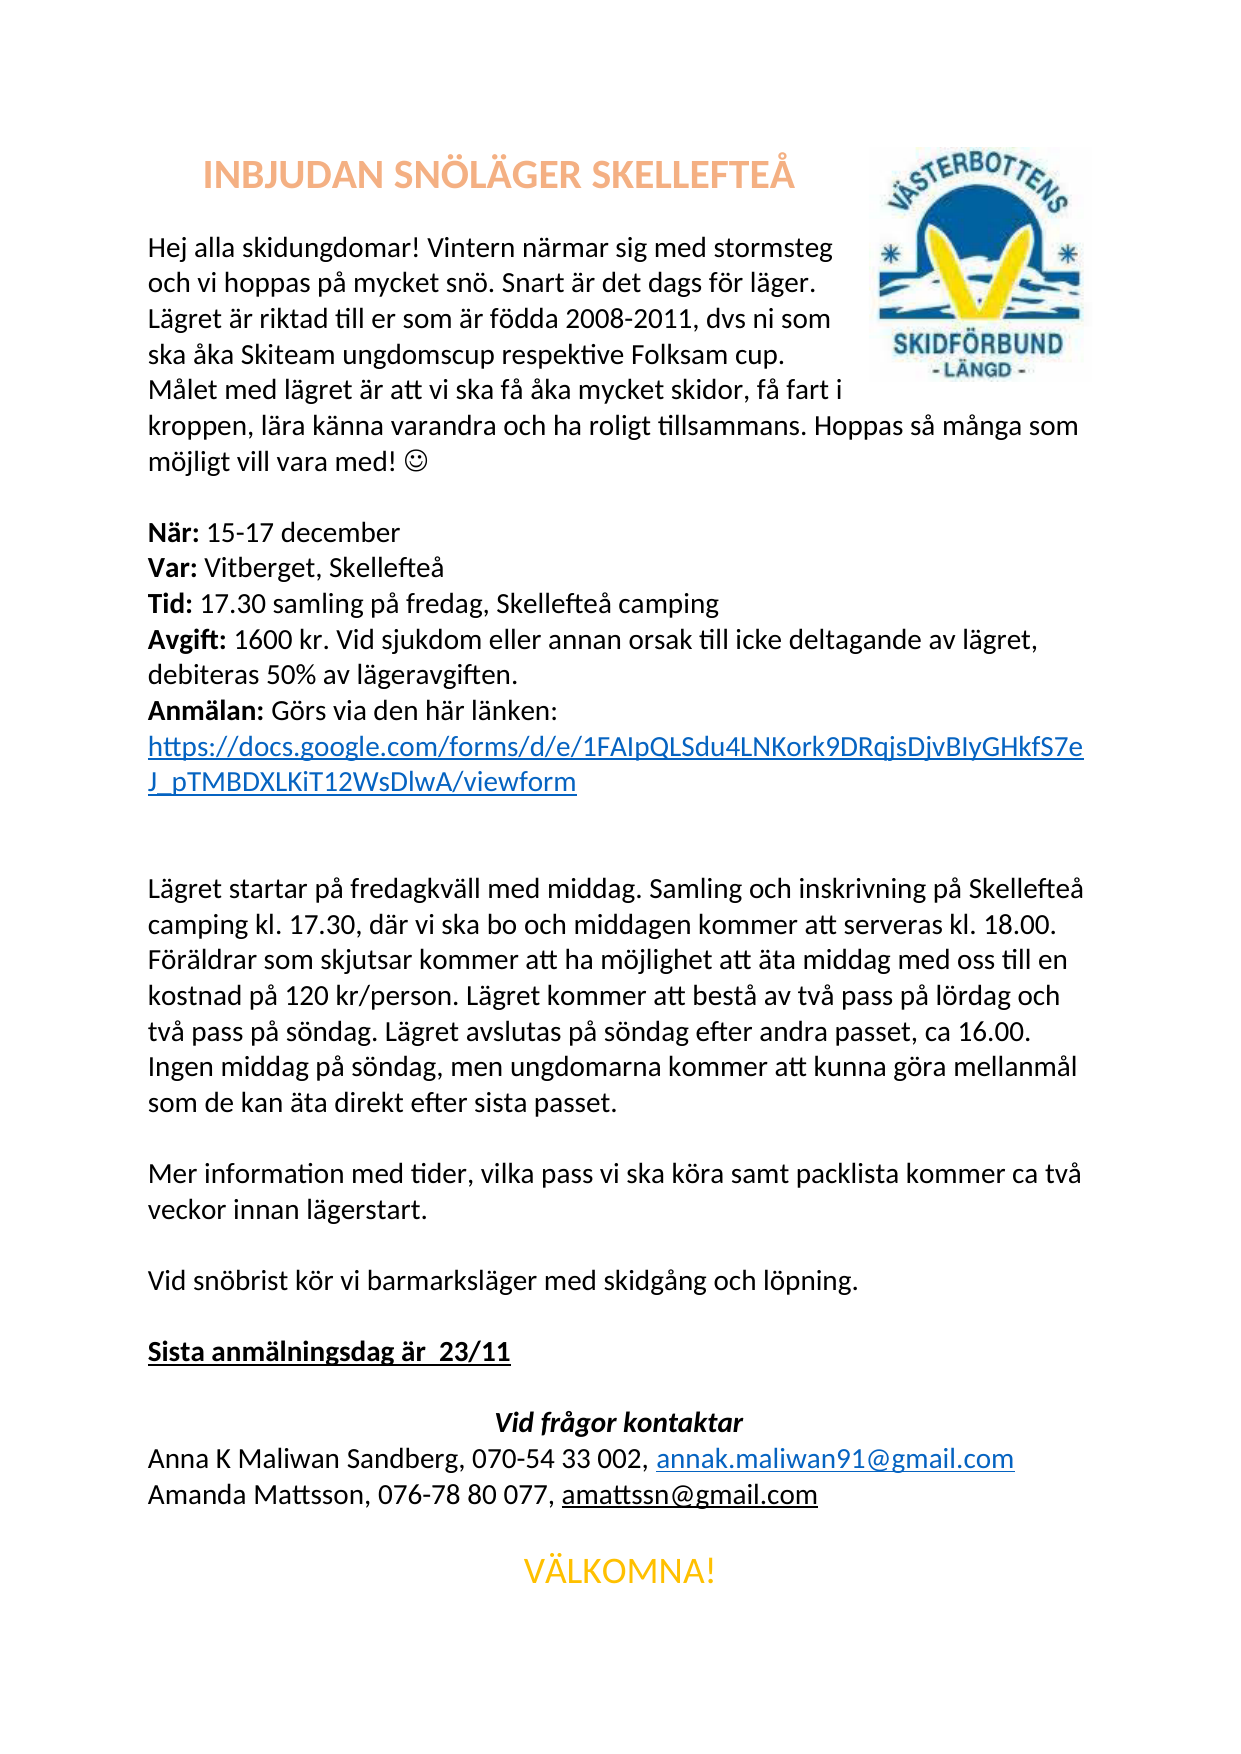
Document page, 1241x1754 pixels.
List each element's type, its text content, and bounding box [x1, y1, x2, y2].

text Hej alla skidungdomar! Vintern närmar sig med stormsteg och vi hoppas på mycket snö. Snart är det dags för läger. Lägret är riktad till er som är födda 2008-2011, dvs ni som ska åka Skiteam ungdomscup respektive Folksam cup. Målet med lägret är att vi ska få åka mycket skidor, få fart i kroppen, lära känna varandra och ha roligt tillsammans. Hoppas så många som möjligt vill vara med! [148, 229, 1093, 478]
text Vid snöbrist kör vi barmarksläger med skidgång och löpning. [148, 1262, 1093, 1298]
text Mer information med tider, vilka pass vi ska köra samt packlista kommer ca två veckor innan lägerstart. [148, 1155, 1093, 1226]
text Var: Vitberget, Skellefteå [148, 549, 1093, 585]
text Anmälan: Görs via den här länken: https://docs.google.com/forms/d/e/1FAIpQLSdu4LNKork9DRqjsDjvBIyGHkfS7eJ_pTMBDXLKiT12WsDlwA/viewform [148, 692, 1093, 799]
text INBJUDAN SNÖLÄGER SKELLEFTEÅ [148, 148, 868, 198]
text Tid: 17.30 samling på fredag, Skellefteå camping [148, 585, 1093, 621]
text Lägret startar på fredagkväll med middag. Samling och inskrivning på Skellefteå camping kl. 17.30, där vi ska bo och middagen kommer att serveras kl. 18.00. Föräldrar som skjutsar kommer att ha möjlighet att äta middag med oss till en kostnad på 120 kr/person. Lägret kommer att bestå av två pass på lördag och två pass på söndag. Lägret avslutas på söndag efter andra passet, ca 16.00. Ingen middag på söndag, men ungdomarna kommer att kunna göra mellanmål som de kan äta direkt efter sista passet. [148, 870, 1093, 1119]
picture [868, 147, 1093, 382]
text När: 15-17 december [148, 514, 1093, 549]
text VÄLKOMNA! [148, 1547, 1093, 1593]
text Amanda Mattsson, 076-78 80 077, amattssn@gmail.com [148, 1476, 1093, 1511]
text Sista anmälningsdag är 23/11 [148, 1333, 1093, 1369]
text Anna K Maliwan Sandberg, 070-54 33 002, annak.maliwan91@gmail.com [148, 1440, 1093, 1476]
text Vid frågor kontaktar [148, 1404, 1093, 1440]
text Avgift: 1600 kr. Vid sjukdom eller annan orsak till icke deltagande av lägret, debiteras 50% av lägeravgiften. [148, 621, 1093, 692]
